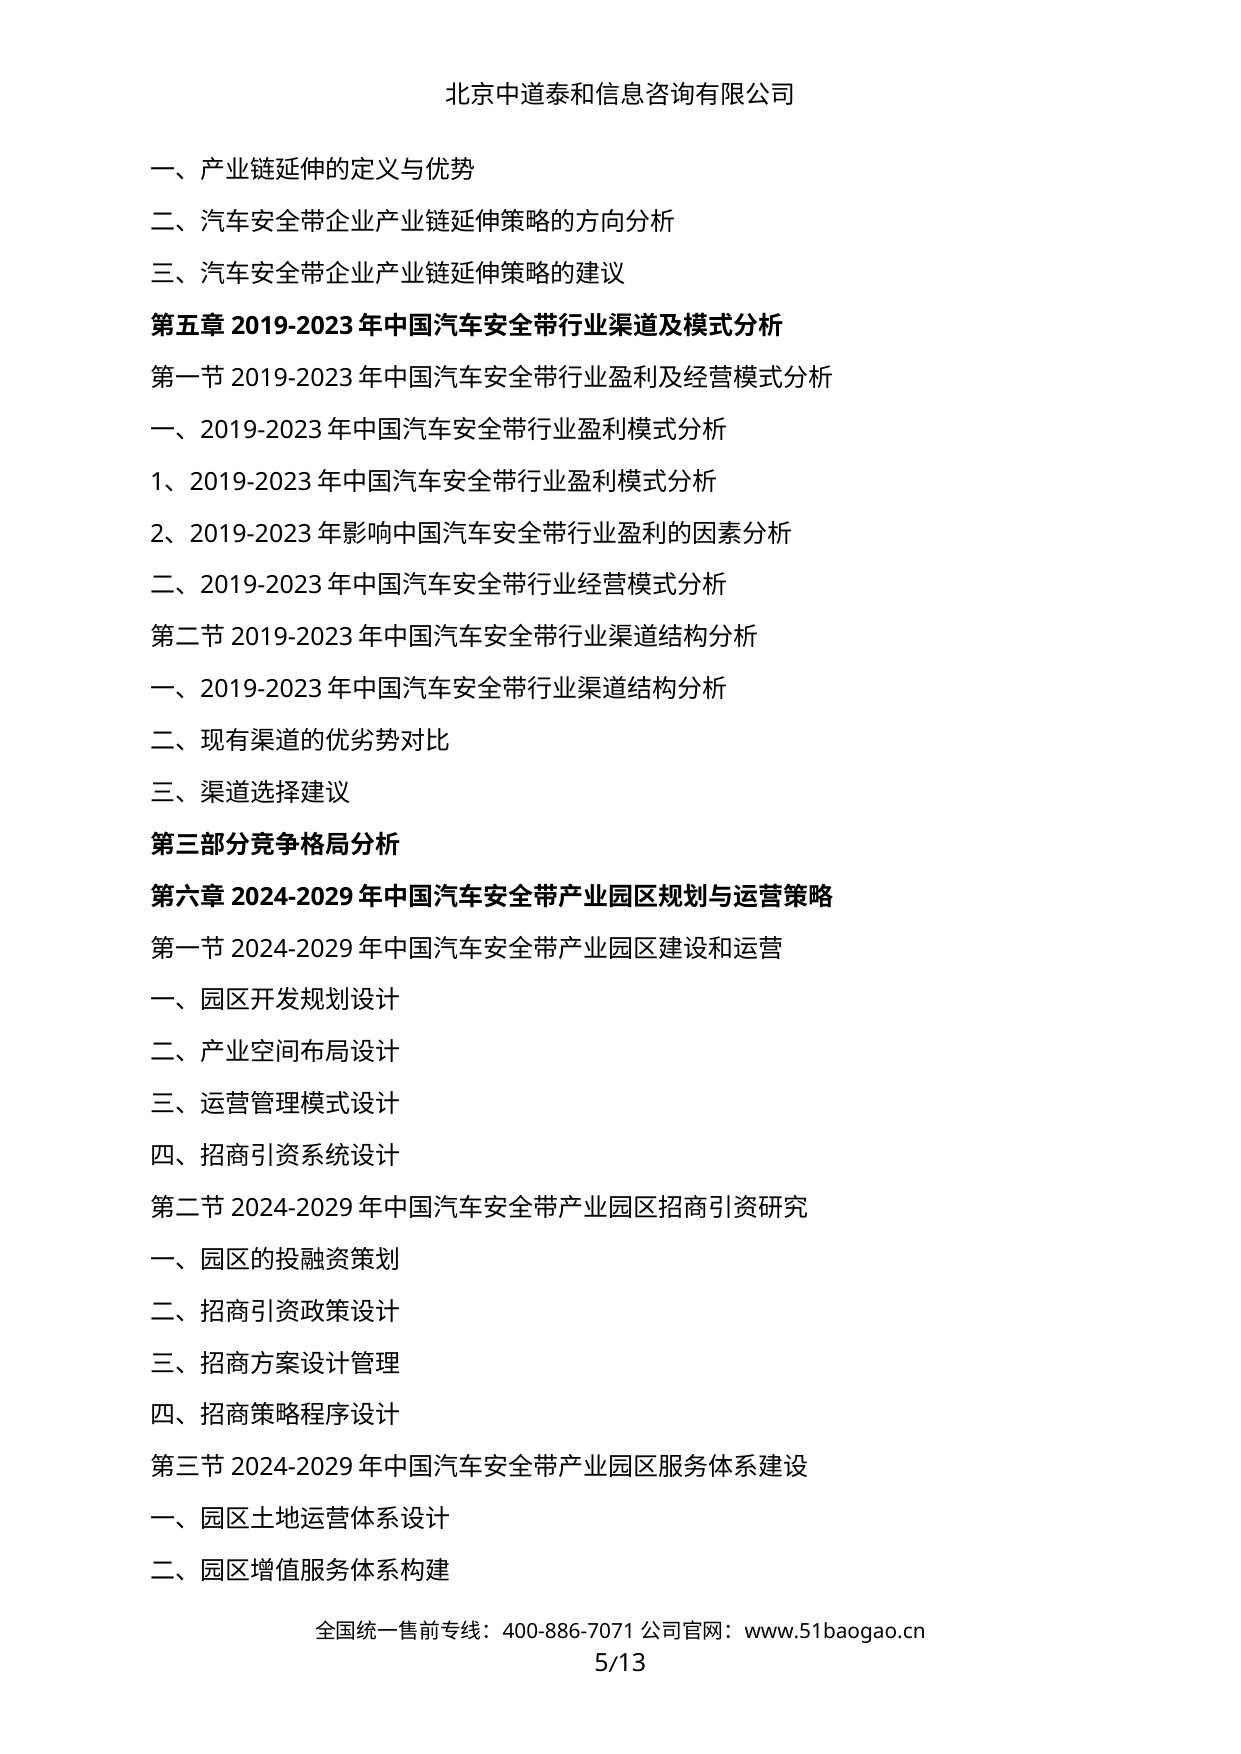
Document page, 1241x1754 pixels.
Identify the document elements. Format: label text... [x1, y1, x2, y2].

text 四、招商策略程序设计 [150, 1395, 1090, 1431]
text 二、2019-2023年中国汽车安全带行业经营模式分析 [150, 565, 1090, 601]
text 二、产业空间布局设计 [150, 1032, 1090, 1068]
text 一、园区土地运营体系设计 [150, 1499, 1090, 1535]
text 一、园区开发规划设计 [150, 980, 1090, 1016]
text 第六章 2024-2029年中国汽车安全带产业园区规划与运营策略 [150, 876, 1090, 912]
text 三、渠道选择建议 [150, 772, 1090, 809]
text 1、2019-2023年中国汽车安全带行业盈利模式分析 [150, 461, 1090, 497]
text 四、招商引资系统设计 [150, 1136, 1090, 1172]
text 第一节 2019-2023年中国汽车安全带行业盈利及经营模式分析 [150, 357, 1090, 394]
text 二、汽车安全带企业产业链延伸策略的方向分析 [150, 202, 1090, 238]
text 二、园区增值服务体系构建 [150, 1551, 1090, 1587]
text 第五章 2019-2023年中国汽车安全带行业渠道及模式分析 [150, 306, 1090, 342]
text 一、2019-2023年中国汽车安全带行业盈利模式分析 [150, 409, 1090, 446]
text 二、招商引资政策设计 [150, 1291, 1090, 1327]
text 第三节 2024-2029年中国汽车安全带产业园区服务体系建设 [150, 1447, 1090, 1483]
text 2、2019-2023年影响中国汽车安全带行业盈利的因素分析 [150, 513, 1090, 549]
text 三、汽车安全带企业产业链延伸策略的建议 [150, 254, 1090, 290]
text 三、招商方案设计管理 [150, 1343, 1090, 1379]
text 一、园区的投融资策划 [150, 1239, 1090, 1276]
text 第二节 2019-2023年中国汽车安全带行业渠道结构分析 [150, 617, 1090, 653]
text 一、产业链延伸的定义与优势 [150, 150, 1090, 186]
text 一、2019-2023年中国汽车安全带行业渠道结构分析 [150, 669, 1090, 705]
text 第二节 2024-2029年中国汽车安全带产业园区招商引资研究 [150, 1187, 1090, 1224]
text 第一节 2024-2029年中国汽车安全带产业园区建设和运营 [150, 928, 1090, 964]
text 第三部分竞争格局分析 [150, 824, 1090, 861]
text 三、运营管理模式设计 [150, 1084, 1090, 1120]
text 二、现有渠道的优劣势对比 [150, 721, 1090, 757]
